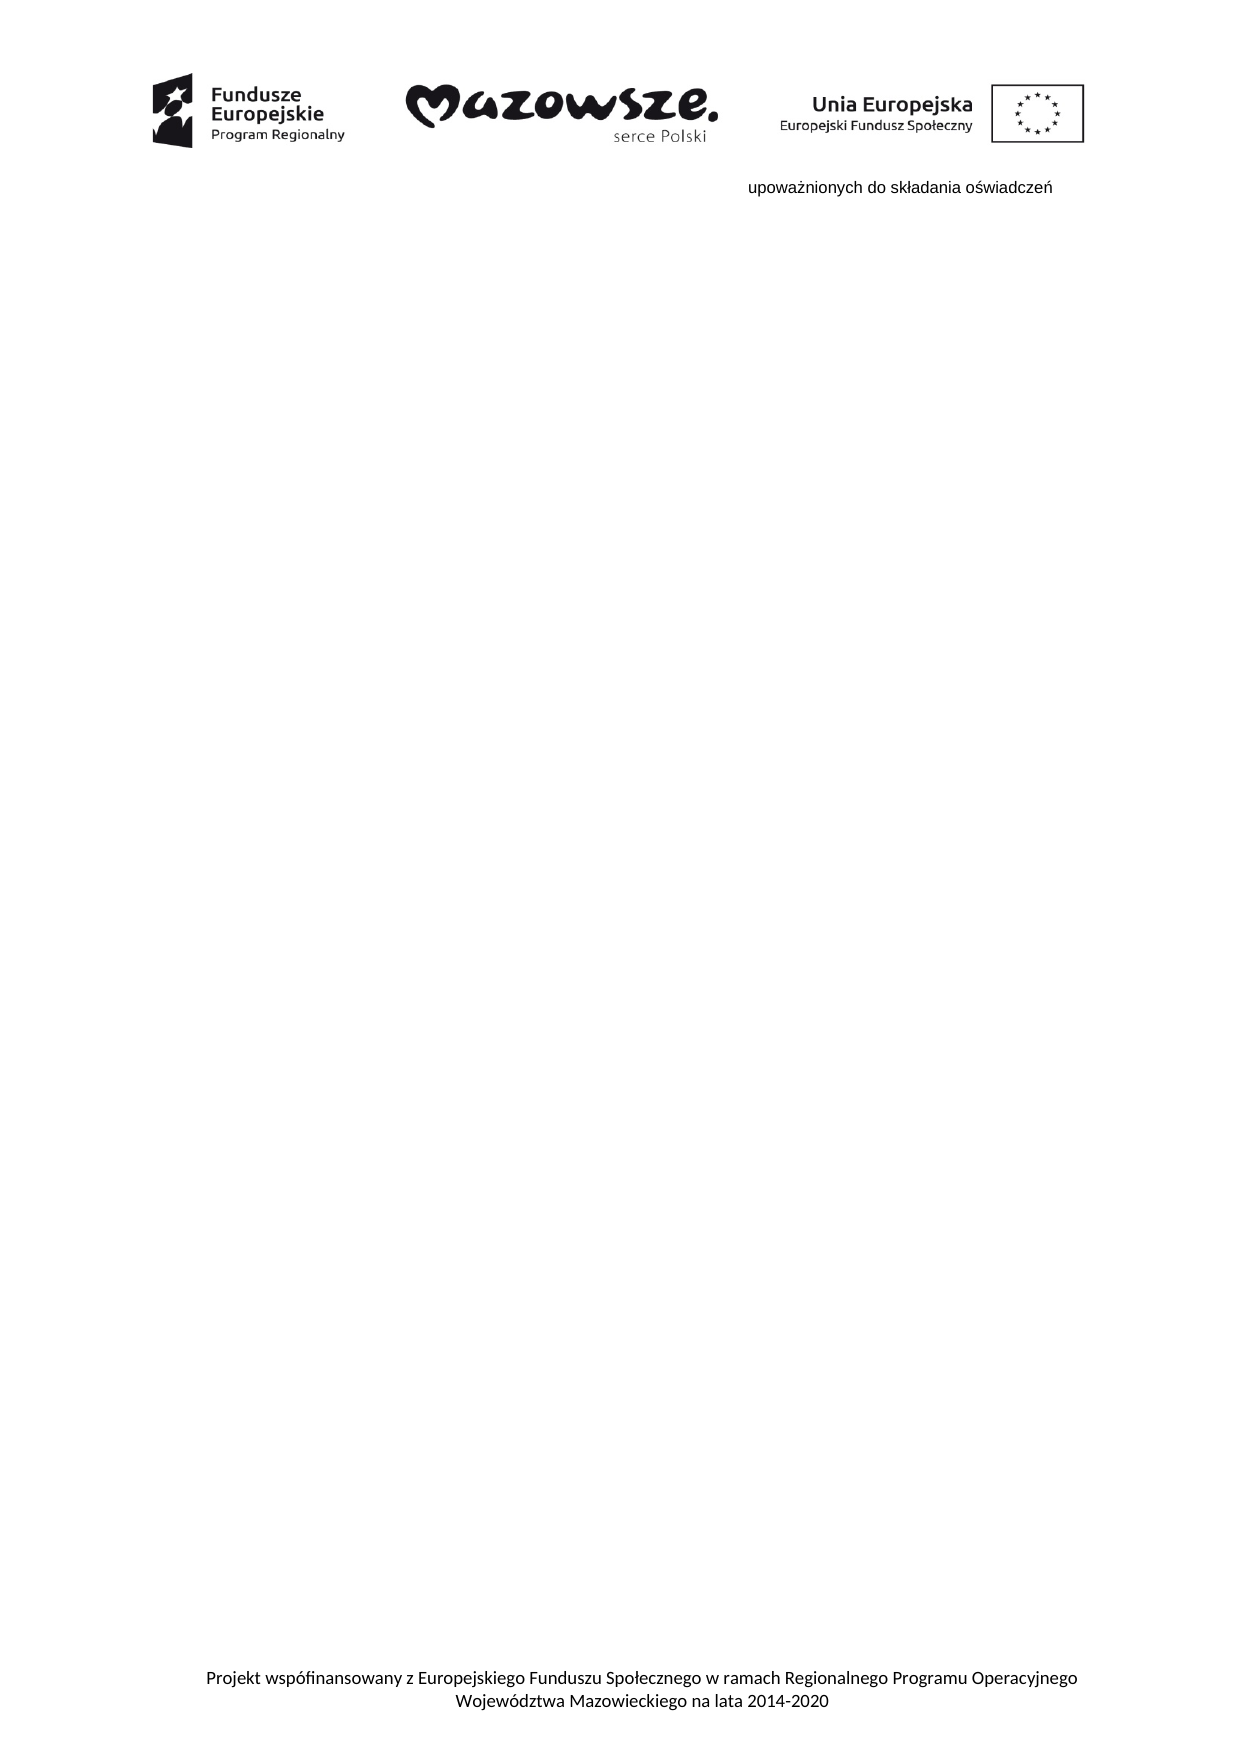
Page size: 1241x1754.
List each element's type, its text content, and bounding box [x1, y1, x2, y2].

picture [152, 73, 1088, 148]
text upoważnionych do składania oświadczeń [148, 178, 1092, 197]
